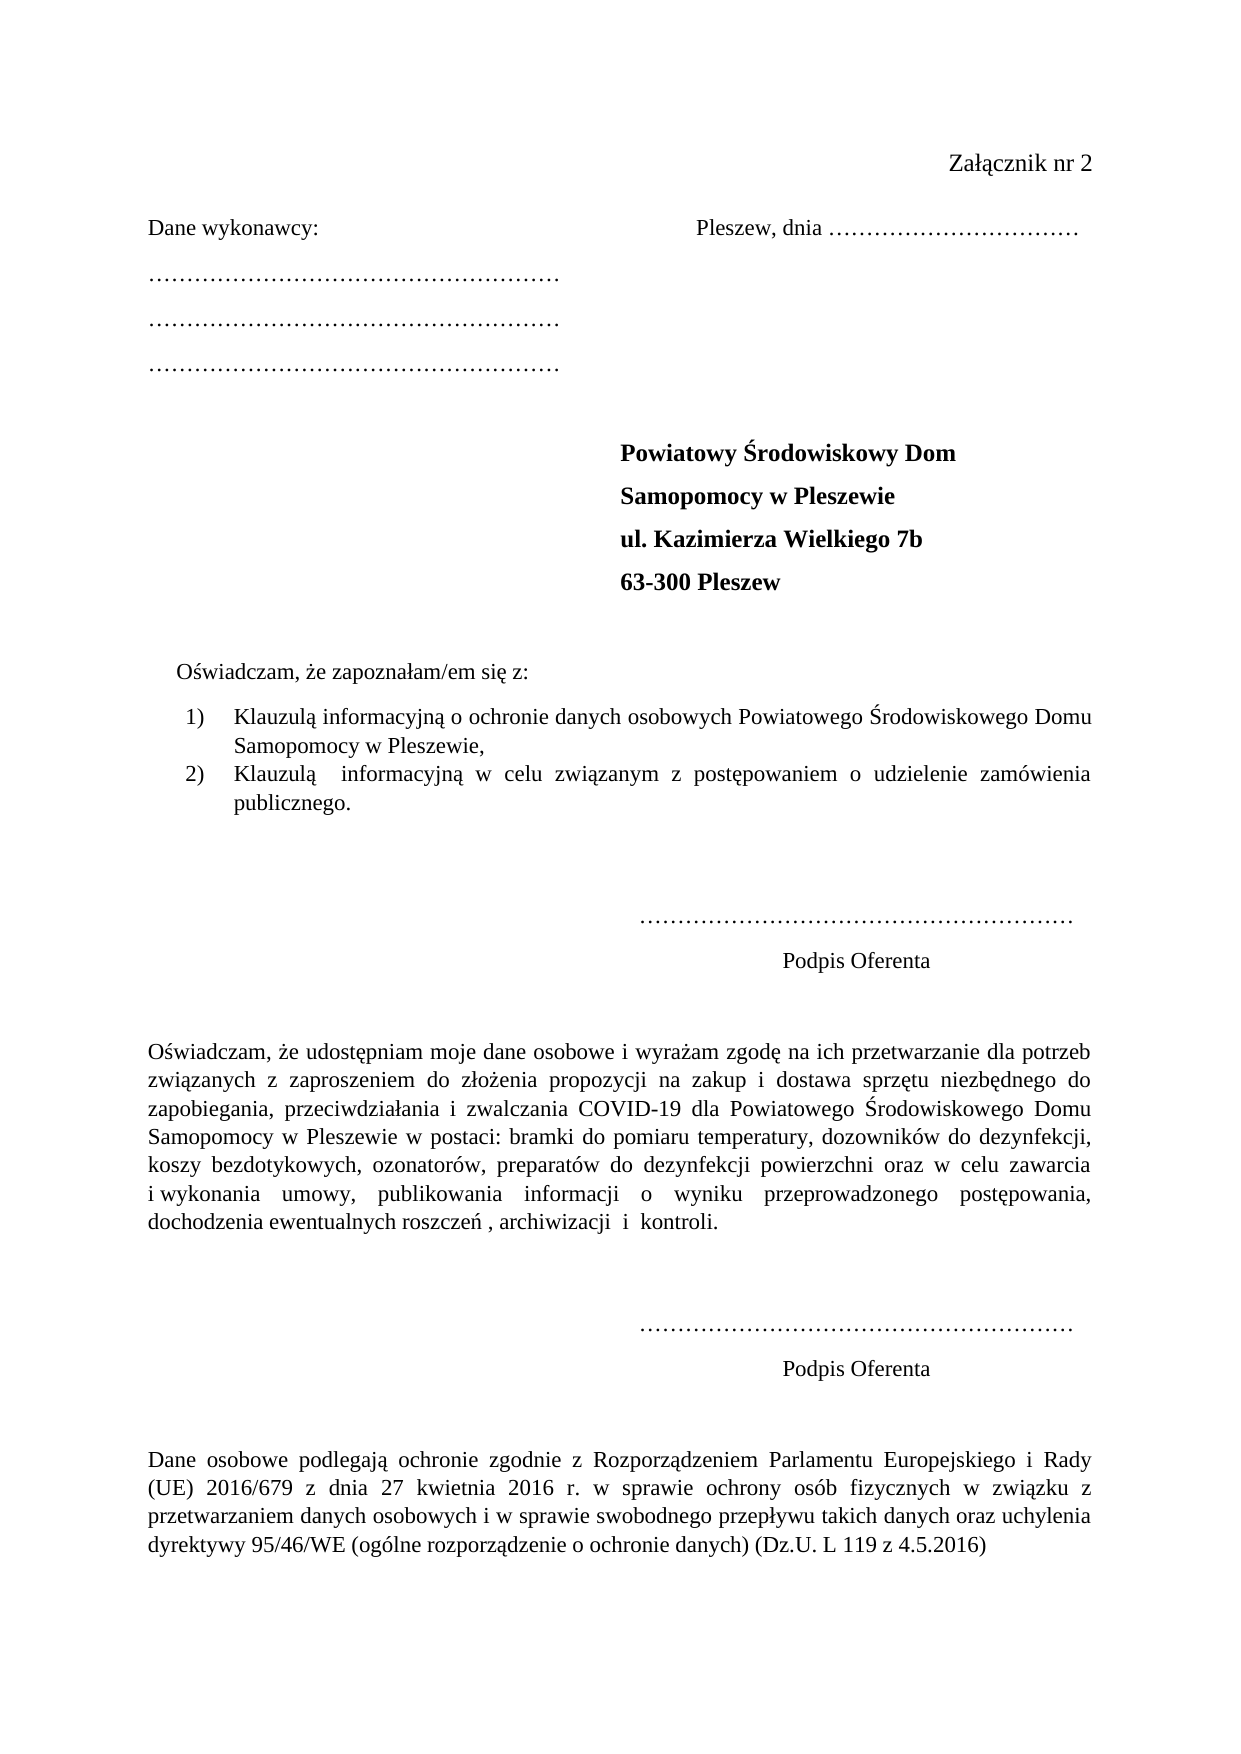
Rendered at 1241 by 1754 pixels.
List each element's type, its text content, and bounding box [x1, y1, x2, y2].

text ul. Kazimierza Wielkiego 7b [620, 524, 1093, 553]
text Dane osobowe podlegają ochronie zgodnie z Rozporządzeniem Parlamentu Europejskiego i Rady (UE) 2016/679 z dnia 27 kwietnia 2016 r. w sprawie ochrony osób fizycznych w związku z przetwarzaniem danych osobowych i w sprawie swobodnego przepływu takich danych oraz uchylenia dyrektywy 95/46/WE (ogólne rozporządzenie o ochronie danych) (Dz.U. L 119 z 4.5.2016) [148, 1446, 1093, 1557]
list ………………………………………………… [620, 1310, 1093, 1337]
list Klauzulą informacyjną o ochronie danych osobowych Powiatowego Środowiskowego Domu Samopomocy w Pleszewie, [185, 703, 1093, 758]
text ……………………………………………… [148, 350, 1093, 376]
list ………………………………………………… [620, 902, 1093, 929]
text Powiatowy Środowiskowy Dom Samopomocy w Pleszewie [620, 438, 1093, 510]
text Oświadczam, że zapoznałam/em się z: [148, 658, 1093, 684]
text Dane wykonawcy: Pleszew, dnia …………………………… [148, 214, 1093, 241]
text ……………………………………………… [148, 259, 1093, 286]
text Załącznik nr 2 [148, 148, 1093, 176]
list Klauzulą informacyjną w celu związanym z postępowaniem o udzielenie zamówienia publicznego. [185, 760, 1093, 815]
text 63-300 Pleszew [620, 567, 1093, 596]
text Oświadczam, że udostępniam moje dane osobowe i wyrażam zgodę na ich przetwarzanie dla potrzeb związanych z zaproszeniem do złożenia propozycji na zakup i dostawa sprzętu niezbędnego do zapobiegania, przeciwdziałania i zwalczania COVID-19 dla Powiatowego Środowiskowego Domu Samopomocy w Pleszewie w postaci: bramki do pomiaru temperatury, dozowników do dezynfekcji, koszy bezdotykowych, ozonatorów, preparatów do dezynfekcji powierzchni oraz w celu zawarcia i wykonania umowy, publikowania informacji o wyniku przeprowadzonego postępowania, dochodzenia ewentualnych roszczeń , archiwizacji i kontroli. [148, 1038, 1093, 1235]
text Podpis Oferenta [620, 947, 1093, 974]
text Podpis Oferenta [620, 1355, 1093, 1382]
text ……………………………………………… [148, 305, 1093, 331]
